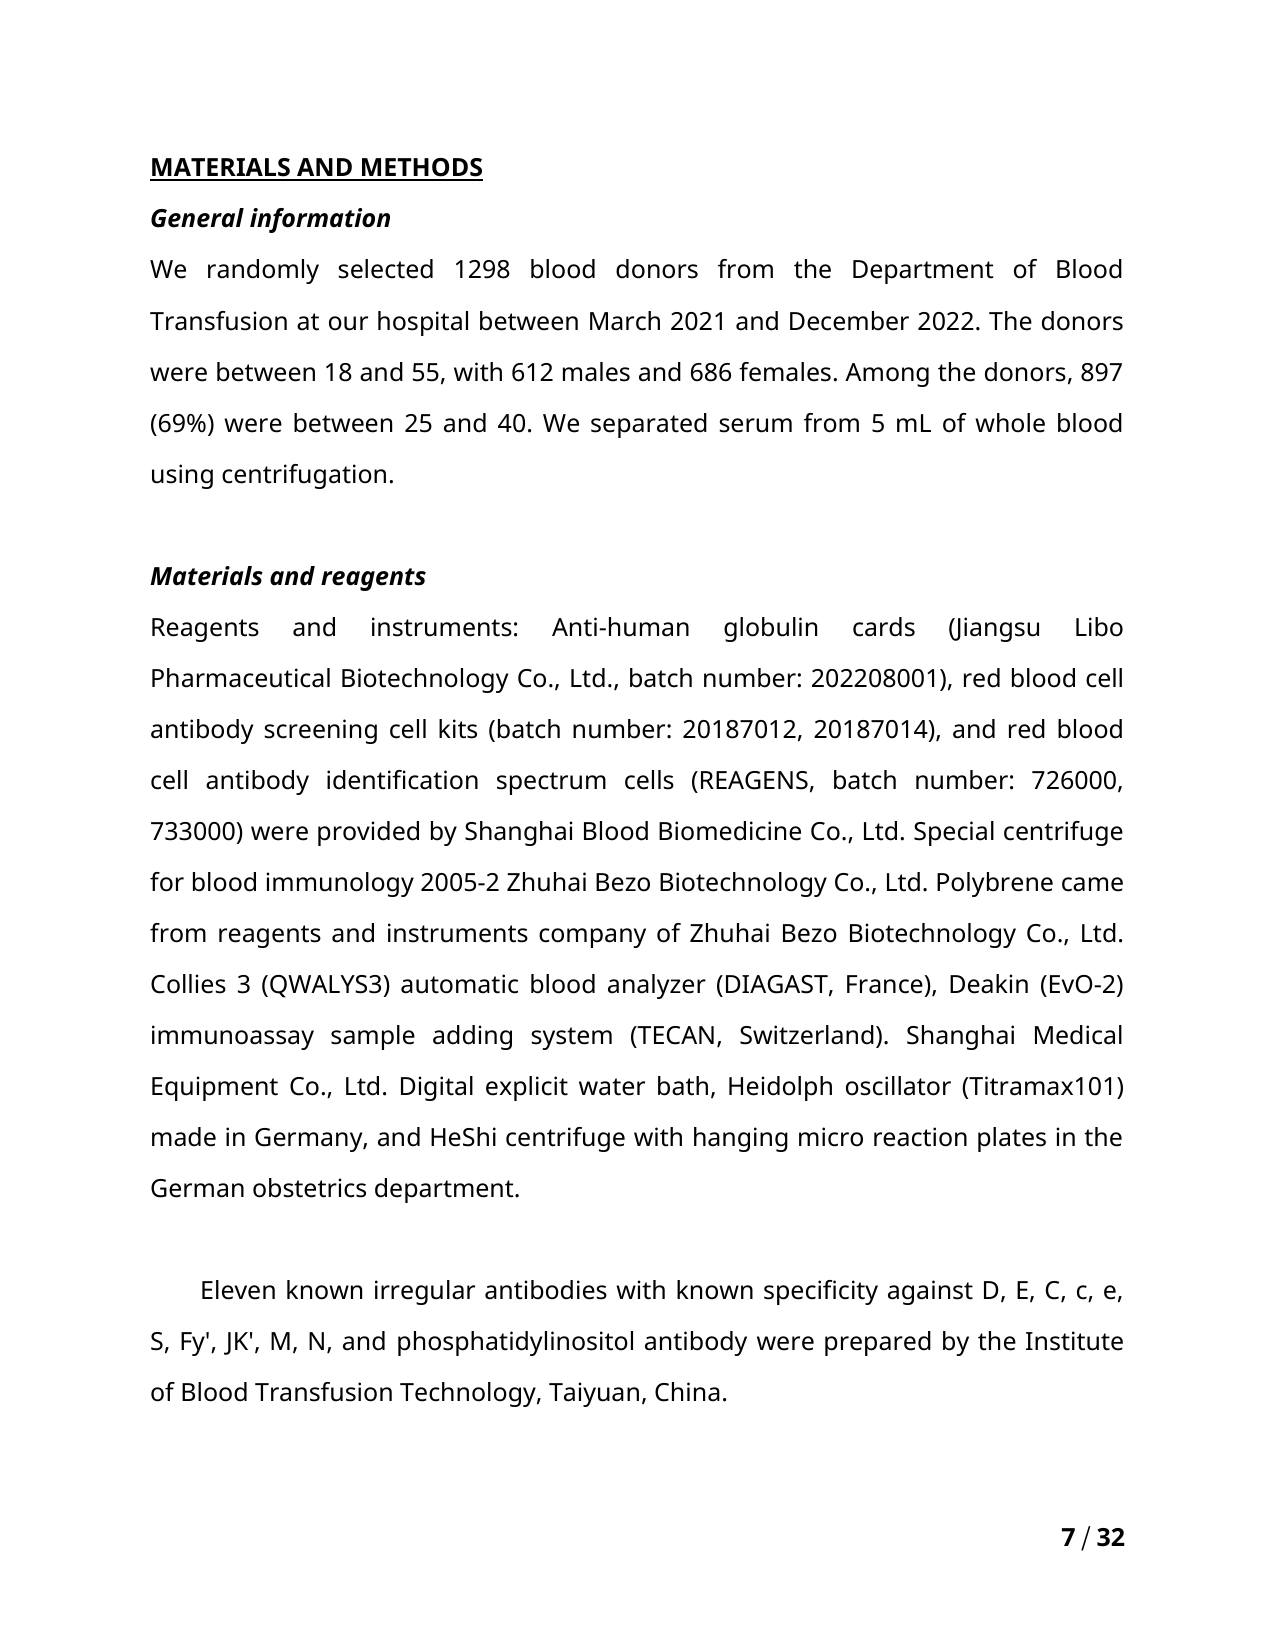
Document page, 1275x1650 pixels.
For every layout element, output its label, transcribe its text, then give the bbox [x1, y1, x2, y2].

text MATERIALS AND METHODS [150, 150, 1125, 184]
text Eleven known irregular antibodies with known specificity against D, E, C, c, e, S, Fy', JK', M, N, and phosphatidylinositol antibody were prepared by the Institute of Blood Transfusion Technology, Taiyuan, China. [150, 1273, 1125, 1409]
text Reagents and instruments: Anti-human globulin cards (Jiangsu Libo Pharmaceutical Biotechnology Co., Ltd., batch number: 202208001), red blood cell antibody screening cell kits (batch number: 20187012, 20187014), and red blood cell antibody identification spectrum cells (REAGENS, batch number: 726000, 733000) were provided by Shanghai Blood Biomedicine Co., Ltd. Special centrifuge for blood immunology 2005-2 Zhuhai Bezo Biotechnology Co., Ltd. Polybrene came from reagents and instruments company of Zhuhai Bezo Biotechnology Co., Ltd. Collies 3 (QWALYS3) automatic blood analyzer (DIAGAST, France), Deakin (EvO-2) immunoassay sample adding system (TECAN, Switzerland). Shanghai Medical Equipment Co., Ltd. Digital explicit water bath, Heidolph oscillator (Titramax101) made in Germany, and HeShi centrifuge with hanging micro reaction plates in the German obstetrics department. [150, 609, 1125, 1205]
text Materials and reagents [150, 558, 1125, 592]
text General information [150, 201, 1125, 235]
text We randomly selected 1298 blood donors from the Department of Blood Transfusion at our hospital between March 2021 and December 2022. The donors were between 18 and 55, with 612 males and 686 females. Among the donors, 897 (69%) were between 25 and 40. We separated serum from 5 mL of whole blood using centrifugation. [150, 252, 1125, 490]
